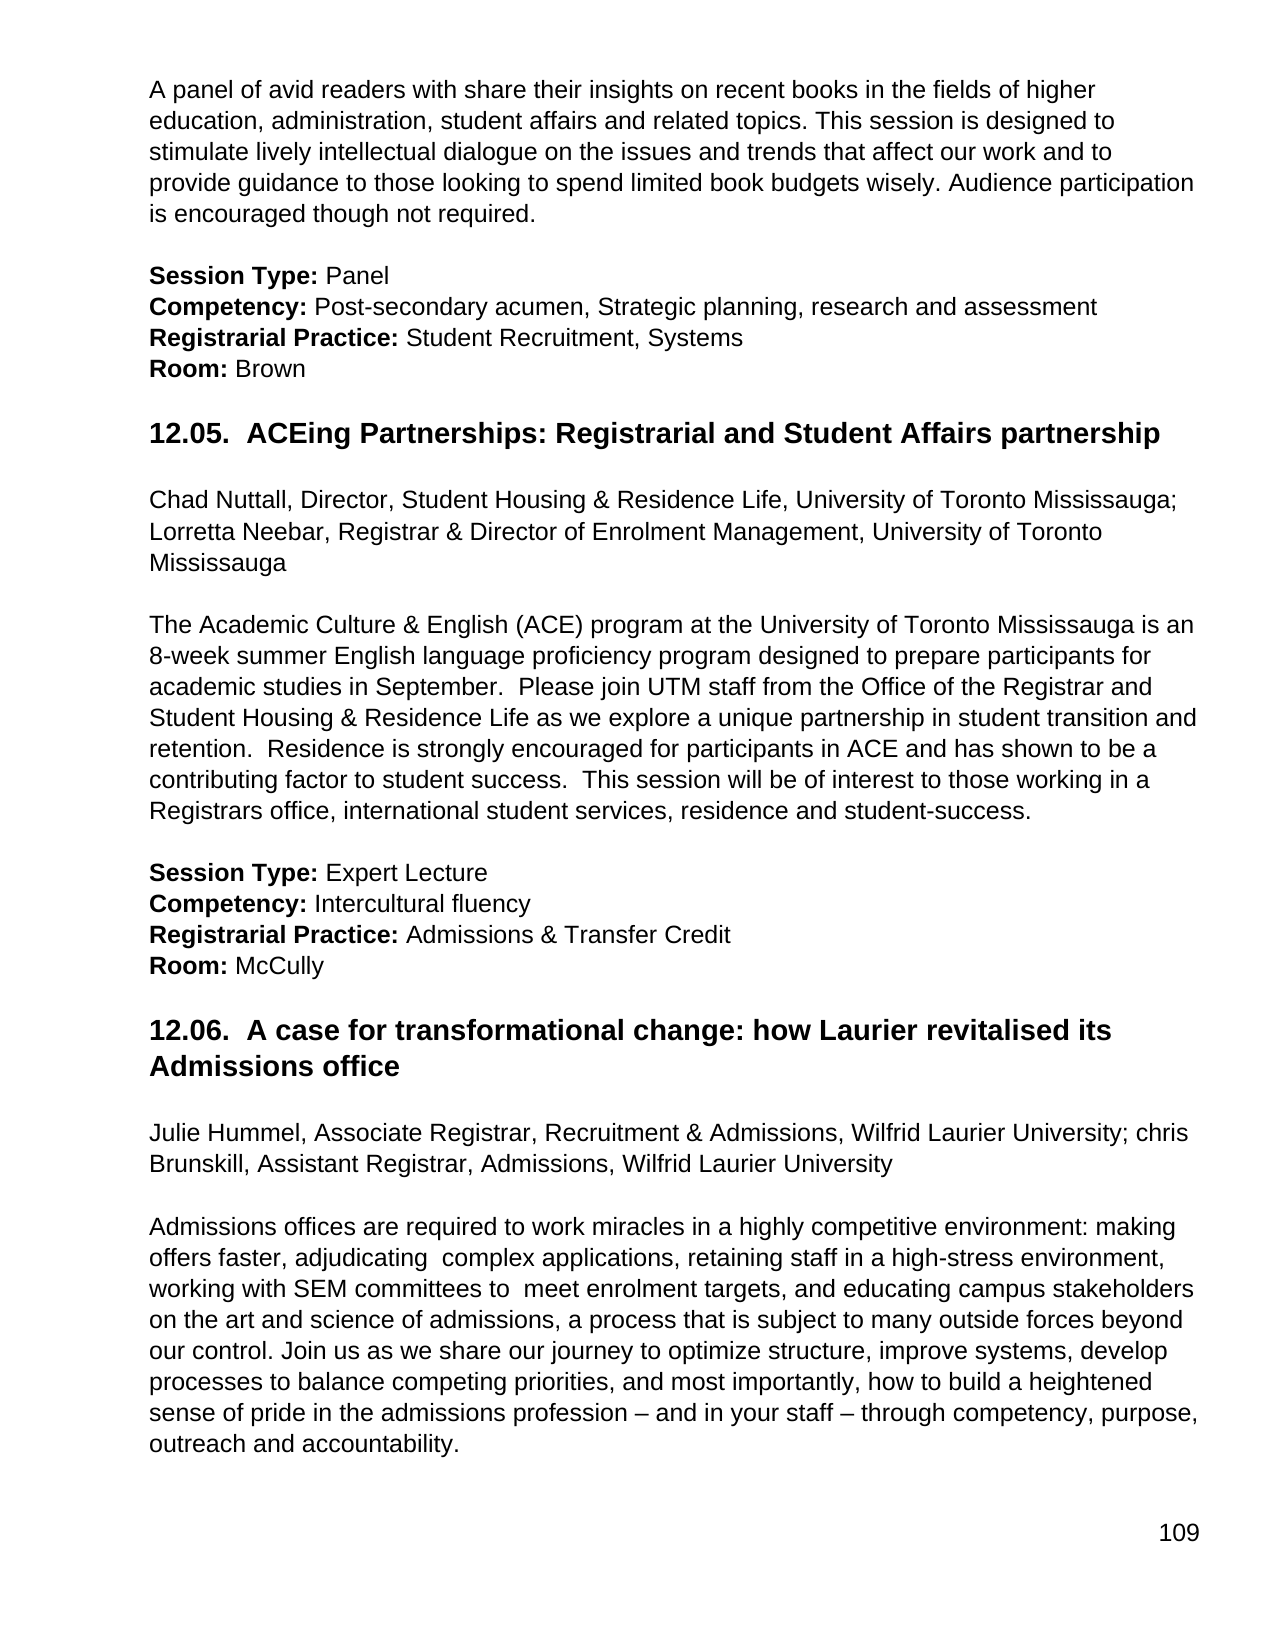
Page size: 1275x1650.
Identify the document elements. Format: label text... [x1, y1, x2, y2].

list Julie Hummel, Associate Registrar, Recruitment & Admissions, Wilfrid Laurier University; chris Brunskill, Assistant Registrar, Admissions, Wilfrid Laurier University [149, 1118, 1200, 1178]
list The Academic Culture & English (ACE) program at the University of Toronto Mississauga is an 8-week summer English language proficiency program designed to prepare participants for academic studies in September. Please join UTM staff from the Office of the Registrar and Student Housing & Residence Life as we explore a unique partnership in student transition and retention. Residence is strongly encouraged for participants in ACE and has shown to be a contributing factor to student success. This session will be of interest to those working in a Registrars office, international student services, residence and student-success. [149, 610, 1200, 825]
list Room: McCully [149, 951, 1200, 980]
list Competency: Intercultural fluency [149, 889, 1200, 918]
list Admissions offices are required to work miracles in a highly competitive environment: making offers faster, adjudicating complex applications, retaining staff in a high-stress environment, working with SEM committees to meet enrolment targets, and educating campus stakeholders on the art and science of admissions, a process that is subject to many outside forces beyond our control. Join us as we share our journey to optimize structure, improve systems, develop processes to balance competing priorities, and most importantly, how to build a heightened sense of pride in the admissions profession – and in your staff – through competency, purpose, outreach and accountability. [149, 1212, 1200, 1458]
list Session Type: Expert Lecture [149, 858, 1200, 887]
list Registrarial Practice: Student Recruitment, Systems [149, 323, 1200, 352]
list Room: Brown [149, 354, 1200, 383]
list Session Type: Panel [149, 261, 1200, 290]
list 12.06. A case for transformational change: how Laurier revitalised its Admissions office [149, 1013, 1200, 1083]
list Registrarial Practice: Admissions & Transfer Credit [149, 920, 1200, 949]
list Competency: Post-secondary acumen, Strategic planning, research and assessment [149, 292, 1200, 321]
list Chad Nuttall, Director, Student Housing & Residence Life, University of Toronto Mississauga; Lorretta Neebar, Registrar & Director of Enrolment Management, University of Toronto Mississauga [149, 486, 1200, 576]
list A panel of avid readers with share their insights on recent books in the fields of higher education, administration, student affairs and related topics. This session is designed to stimulate lively intellectual dialogue on the issues and trends that affect our work and to provide guidance to those looking to spend limited book budgets wisely. Audience participation is encouraged though not required. [149, 75, 1200, 228]
list 12.05. ACEing Partnerships: Registrarial and Student Affairs partnership [149, 416, 1200, 450]
